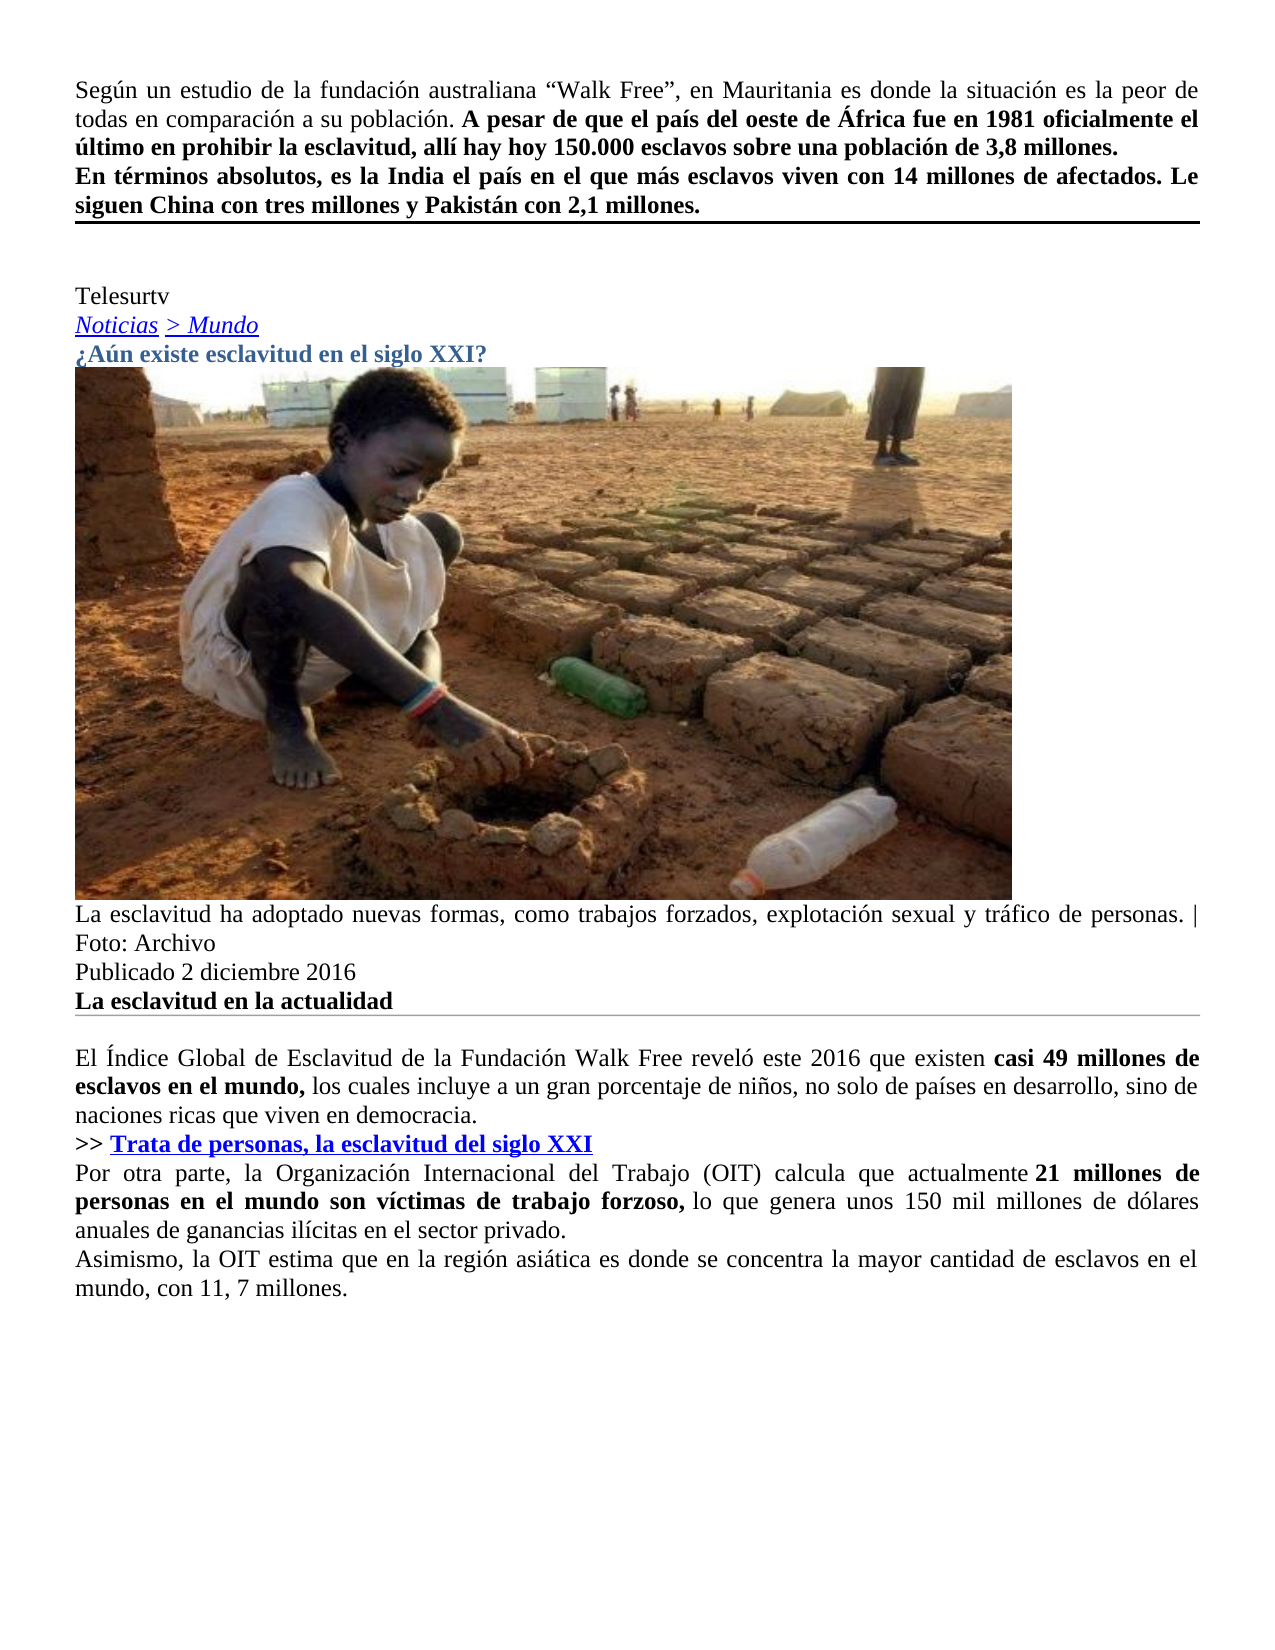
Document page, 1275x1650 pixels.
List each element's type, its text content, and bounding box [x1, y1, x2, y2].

subtitle ¿Aún existe esclavitud en el siglo XXI? [75, 339, 1200, 368]
text Telesurtv [75, 281, 1200, 310]
text Asimismo, la OIT estima que en la región asiática es donde se concentra la mayor cantidad de esclavos en el mundo, con 11, 7 millones. [75, 1244, 1200, 1301]
picture [75, 367, 1012, 900]
text >> Trata de personas, la esclavitud del siglo XXI [75, 1129, 1200, 1158]
subtitle La esclavitud ha adoptado nuevas formas, como trabajos forzados, explotación sexual y tráfico de personas. | Foto: Archivo [75, 899, 1200, 957]
text La esclavitud en la actualidad [75, 986, 1200, 1014]
text Publicado 2 diciembre 2016 [75, 957, 1200, 986]
text Por otra parte, la Organización Internacional del Trabajo (OIT) calcula que actualmente 21 millones de personas en el mundo son víctimas de trabajo forzoso, lo que genera unos 150 mil millones de dólares anuales de ganancias ilícitas en el sector privado. [75, 1158, 1200, 1244]
text Noticias > Mundo [75, 310, 1200, 339]
text El Índice Global de Esclavitud de la Fundación Walk Free reveló este 2016 que existen casi 49 millones de esclavos en el mundo, los cuales incluye a un gran porcentaje de niños, no solo de países en desarrollo, sino de naciones ricas que viven en democracia. [75, 1043, 1200, 1129]
text Según un estudio de la fundación australiana “Walk Free”, en Mauritania es donde la situación es la peor de todas en comparación a su población. A pesar de que el país del oeste de África fue en 1981 oficialmente el último en prohibir la esclavitud, allí hay hoy 150.000 esclavos sobre una población de 3,8 millones. [75, 75, 1200, 161]
text En términos absolutos, es la India el país en el que más esclavos viven con 14 millones de afectados. Le siguen China con tres millones y Pakistán con 2,1 millones. [75, 161, 1200, 221]
